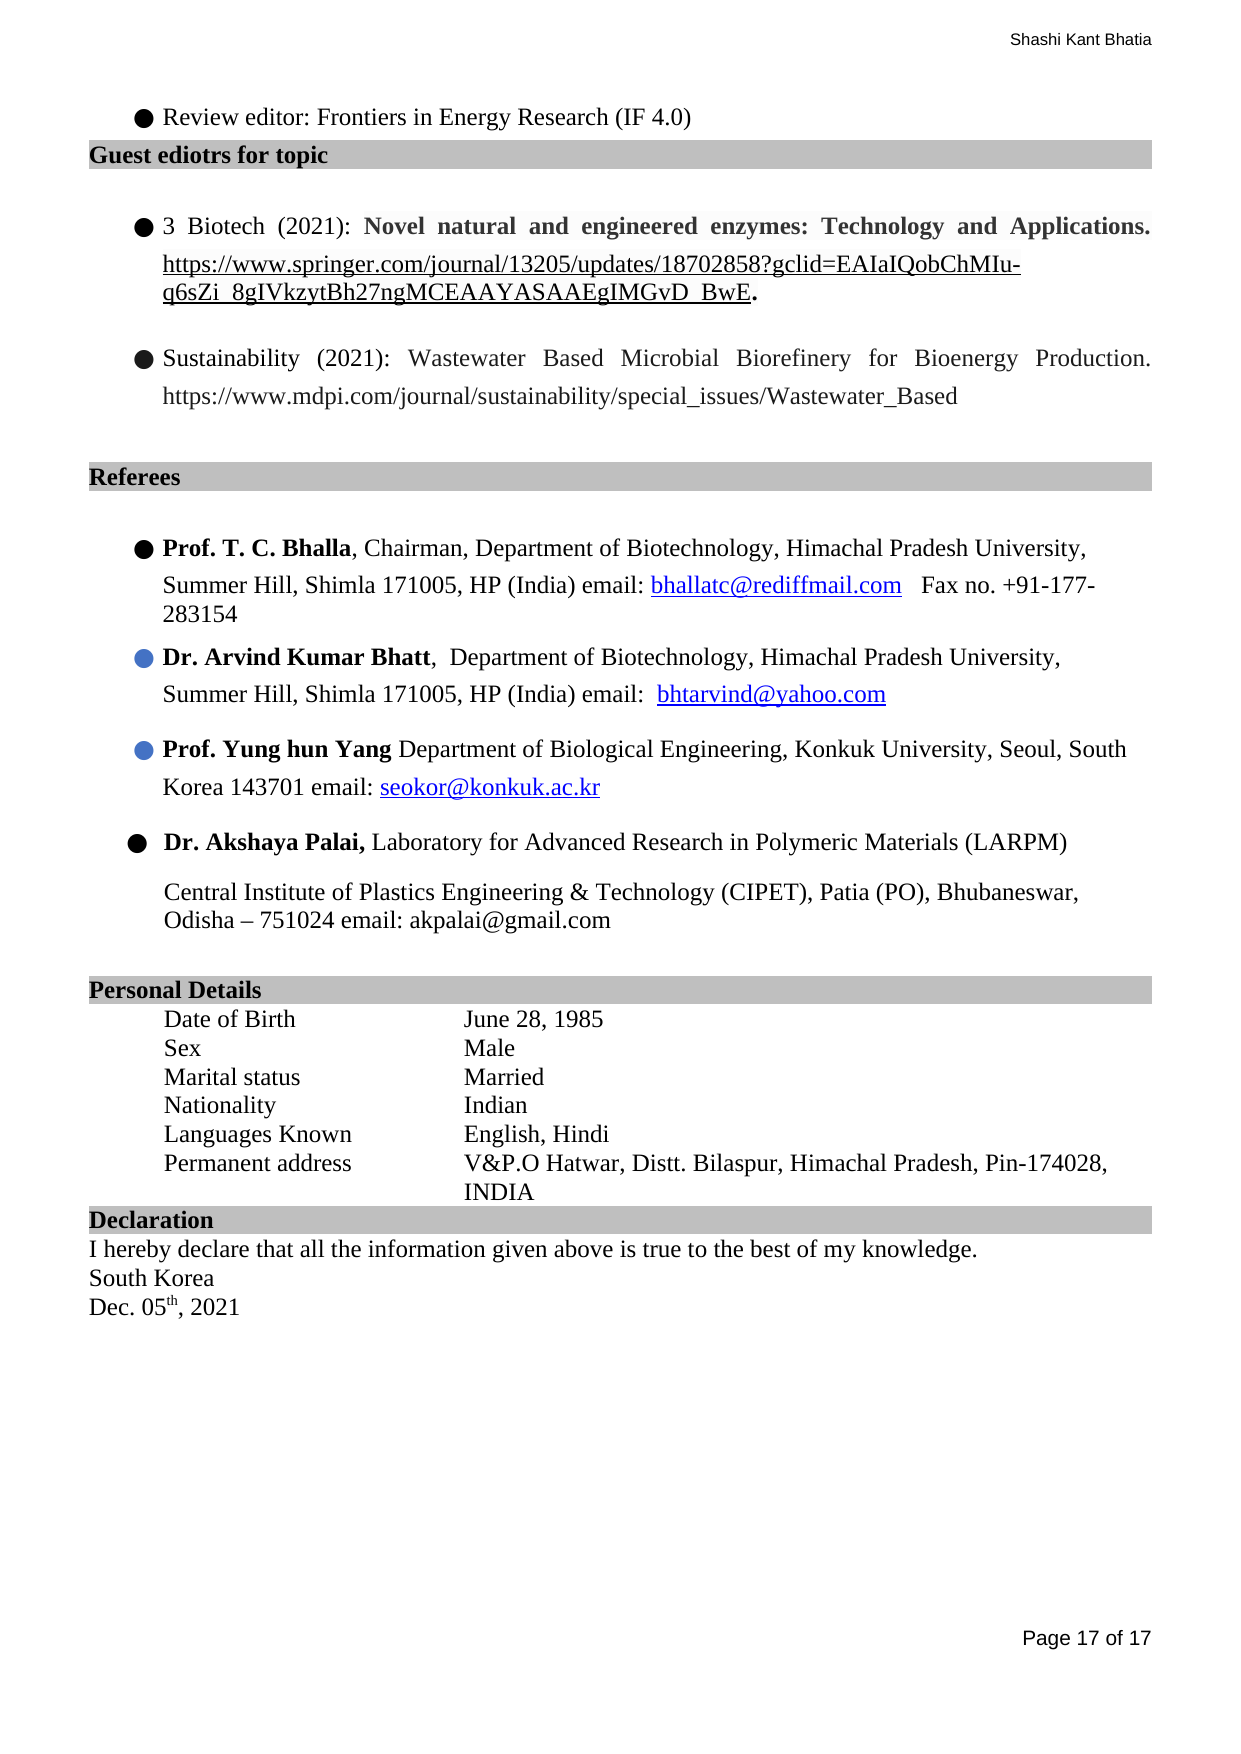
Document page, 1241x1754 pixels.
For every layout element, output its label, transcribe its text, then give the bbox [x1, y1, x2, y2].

subtitle Guest ediotrs for topic [89, 140, 1152, 169]
text Permanent address V&P.O Hatwar, Distt. Bilaspur, Himachal Pradesh, Pin-174028, INDIA [164, 1148, 1152, 1206]
text Languages Known English, Hindi [164, 1119, 1152, 1148]
text Date of Birth June 28, 1985 [89, 1004, 1152, 1033]
text I hereby declare that all the information given above is true to the best of my knowledge. [89, 1234, 1152, 1263]
list 3 Biotech (2021): Novel natural and engineered enzymes: Technology and Applications. https://www.springer.com/journal/13205/updates/18702858?gclid=EAIaIQobChMIu-q6sZi_8gIVkzytBh27ngMCEAAYASAAEgIMGvD_BwE. [133, 197, 1152, 306]
text South Korea [89, 1263, 1152, 1292]
list Dr. Arvind Kumar Bhatt, Department of Biotechnology, Himachal Pradesh University, Summer Hill, Shimla 171005, HP (India) email: bhtarvind@yahoo.com [133, 628, 1152, 708]
text Sex Male [89, 1033, 1152, 1062]
text Central Institute of Plastics Engineering & Technology (CIPET), Patia (PO), Bhubaneswar, Odisha – 751024 email: akpalai@gmail.com [164, 877, 1152, 934]
text Nationality Indian [89, 1091, 1152, 1119]
text Dec. 05th, 2021 [89, 1292, 1152, 1321]
text Marital status Married [89, 1062, 1152, 1091]
list Sustainability (2021): Wastewater Based Microbial Biorefinery for Bioenergy Production. https://www.mdpi.com/journal/sustainability/special_issues/Wastewater_Based [133, 329, 1152, 409]
list Dr. Akshaya Palai, Laboratory for Advanced Research in Polymeric Materials (LARPM) [126, 813, 1152, 864]
text Declaration [89, 1206, 1152, 1234]
subtitle Referees [89, 462, 1152, 491]
subtitle Personal Details [89, 976, 1152, 1004]
list Prof. Yung hun Yang Department of Biological Engineering, Konkuk University, Seoul, South Korea 143701 email: seokor@konkuk.ac.kr [133, 721, 1152, 801]
list Prof. T. C. Bhalla, Chairman, Department of Biotechnology, Himachal Pradesh University, Summer Hill, Shimla 171005, HP (India) email: bhallatc@rediffmail.com Fax no. +91-177-283154 [133, 519, 1152, 628]
list Review editor: Frontiers in Energy Research (IF 4.0) [133, 89, 1152, 140]
